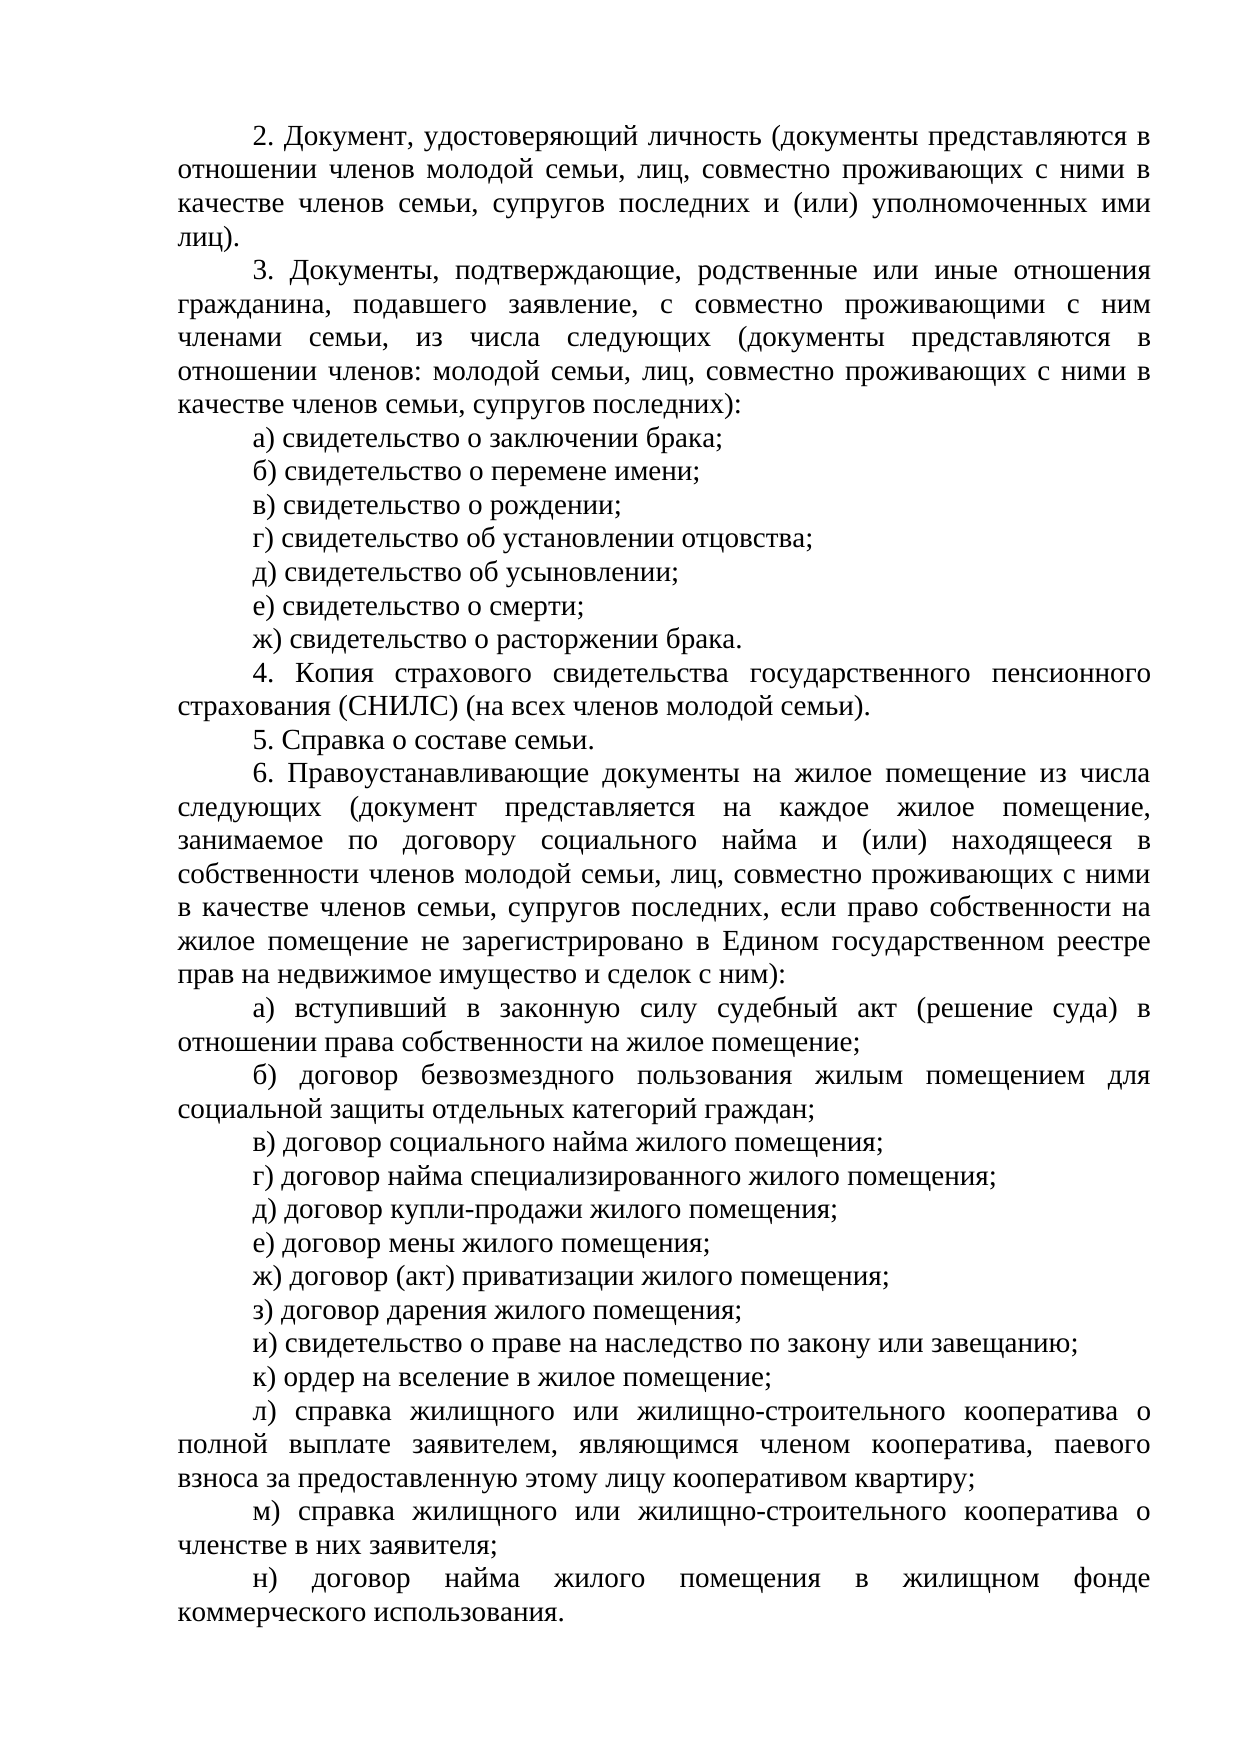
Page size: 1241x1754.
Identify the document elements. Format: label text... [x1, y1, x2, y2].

text 2. Документ, удостоверяющий личность (документы представляются в отношении членов молодой семьи, лиц, совместно проживающих с ними в качестве членов семьи, супругов последних и (или) уполномоченных ими лиц). [177, 118, 1152, 252]
text 4. Копия страхового свидетельства государственного пенсионного страхования (СНИЛС) (на всех членов молодой семьи). [177, 655, 1152, 722]
text 3. Документы, подтверждающие, родственные или иные отношения гражданина, подавшего заявление, с совместно проживающими с ним членами семьи, из числа следующих (документы представляются в отношении членов: молодой семьи, лиц, совместно проживающих с ними в качестве членов семьи, супругов последних): [177, 252, 1152, 420]
text е) свидетельство о смерти; [177, 588, 1152, 621]
text н) договор найма жилого помещения в жилищном фонде коммерческого использования. [177, 1560, 1152, 1627]
text г) свидетельство об установлении отцовства; [177, 521, 1152, 554]
text л) справка жилищного или жилищно-строительного кооператива о полной выплате заявителем, являющимся членом кооператива, паевого взноса за предоставленную этому лицу кооперативом квартиру; [177, 1393, 1152, 1493]
text з) договор дарения жилого помещения; [177, 1292, 1152, 1326]
text 6. Правоустанавливающие документы на жилое помещение из числа следующих (документ представляется на каждое жилое помещение, занимаемое по договору социального найма и (или) находящееся в собственности членов молодой семьи, лиц, совместно проживающих с ними в качестве членов семьи, супругов последних, если право собственности на жилое помещение не зарегистрировано в Едином государственном реестре прав на недвижимое имущество и сделок с ним): [177, 755, 1152, 990]
text д) свидетельство об усыновлении; [177, 554, 1152, 588]
text а) свидетельство о заключении брака; [177, 420, 1152, 453]
text ж) свидетельство о расторжении брака. [177, 621, 1152, 655]
text 5. Справка о составе семьи. [177, 722, 1152, 755]
text м) справка жилищного или жилищно-строительного кооператива о членстве в них заявителя; [177, 1493, 1152, 1560]
text ж) договор (акт) приватизации жилого помещения; [177, 1258, 1152, 1292]
text а) вступивший в законную силу судебный акт (решение суда) в отношении права собственности на жилое помещение; [177, 990, 1152, 1057]
text к) ордер на вселение в жилое помещение; [177, 1359, 1152, 1393]
text е) договор мены жилого помещения; [177, 1225, 1152, 1258]
text и) свидетельство о праве на наследство по закону или завещанию; [177, 1326, 1152, 1359]
text б) свидетельство о перемене имени; [177, 453, 1152, 487]
text в) договор социального найма жилого помещения; [177, 1124, 1152, 1158]
text в) свидетельство о рождении; [177, 487, 1152, 521]
text д) договор купли-продажи жилого помещения; [177, 1191, 1152, 1225]
text б) договор безвозмездного пользования жилым помещением для социальной защиты отдельных категорий граждан; [177, 1057, 1152, 1124]
text г) договор найма специализированного жилого помещения; [177, 1158, 1152, 1191]
